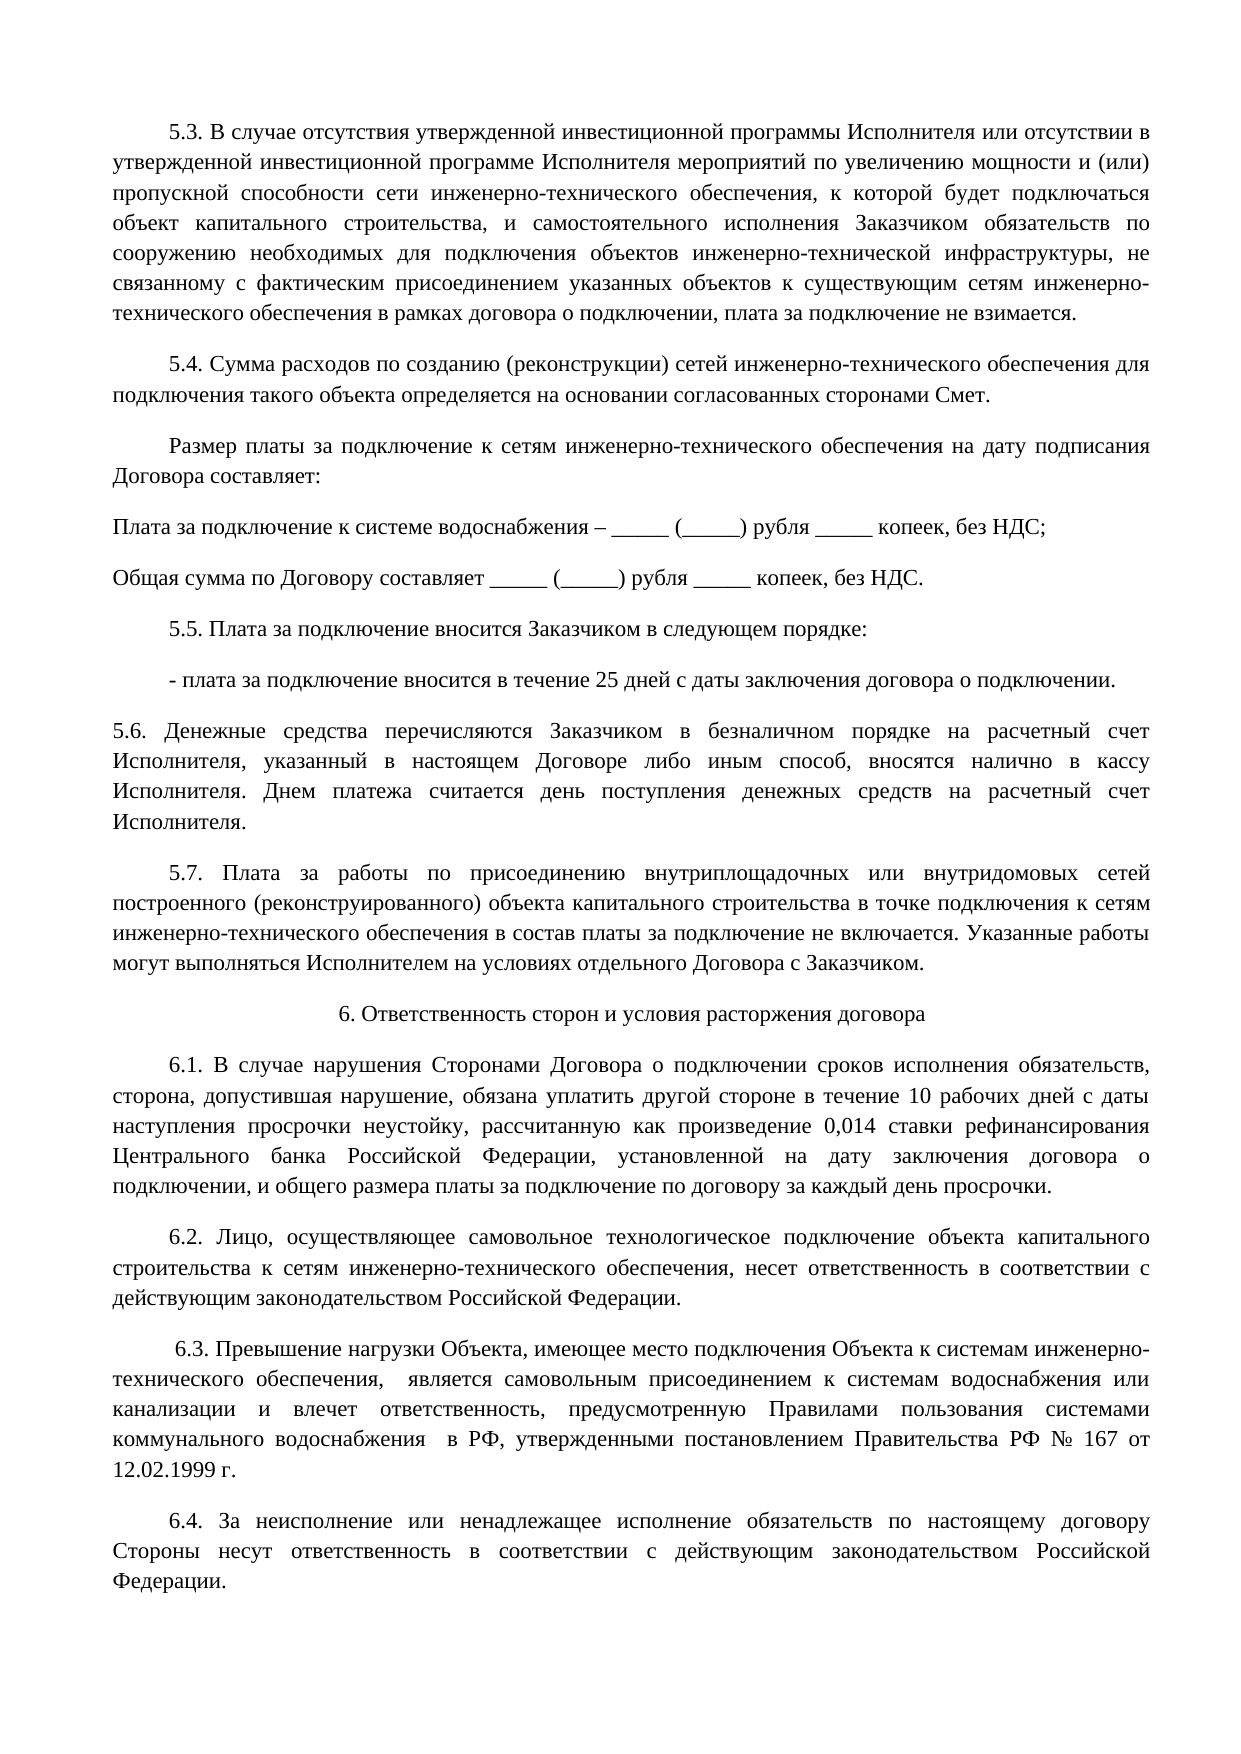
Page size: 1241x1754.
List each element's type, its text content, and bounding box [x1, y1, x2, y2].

text 5.5. Плата за подключение вносится Заказчиком в следующем порядке: [112, 615, 1152, 641]
text 6. Ответственность сторон и условия расторжения договора [112, 1000, 1152, 1027]
text Общая сумма по Договору составляет _____ (_____) рубля _____ копеек, без НДС. [112, 564, 1152, 590]
text 6.3. Превышение нагрузки Объекта, имеющее место подключения Объекта к системам инженерно-технического обеспечения, является самовольным присоединением к системам водоснабжения или канализации и влечет ответственность, предусмотренную Правилами пользования системами коммунального водоснабжения в РФ, утвержденными постановлением Правительства РФ № 167 от 12.02.1999 г. [112, 1335, 1152, 1482]
text - плата за подключение вносится в течение 25 дней с даты заключения договора о подключении. [112, 666, 1152, 692]
text 6.4. За неисполнение или ненадлежащее исполнение обязательств по настоящему договору Стороны несут ответственность в соответствии с действующим законодательством Российской Федерации. [112, 1507, 1152, 1593]
text 6.1. В случае нарушения Сторонами Договора о подключении сроков исполнения обязательств, сторона, допустившая нарушение, обязана уплатить другой стороне в течение 10 рабочих дней с даты наступления просрочки неустойку, рассчитанную как произведение 0,014 ставки рефинансирования Центрального банка Российской Федерации, установленной на дату заключения договора о подключении, и общего размера платы за подключение по договору за каждый день просрочки. [112, 1051, 1152, 1199]
text Плата за подключение к системе водоснабжения – _____ (_____) рубля _____ копеек, без НДС; [112, 513, 1152, 539]
text 5.3. В случае отсутствия утвержденной инвестиционной программы Исполнителя или отсутствии в утвержденной инвестиционной программе Исполнителя мероприятий по увеличению мощности и (или) пропускной способности сети инженерно-технического обеспечения, к которой будет подключаться объект капитального строительства, и самостоятельного исполнения Заказчиком обязательств по сооружению необходимых для подключения объектов инженерно-технической инфраструктуры, не связанному с фактическим присоединением указанных объектов к существующим сетям инженерно-технического обеспечения в рамках договора о подключении, плата за подключение не взимается. [112, 118, 1152, 326]
text 5.7. Плата за работы по присоединению внутриплощадочных или внутридомовых сетей построенного (реконструированного) объекта капитального строительства в точке подключения к сетям инженерно-технического обеспечения в состав платы за подключение не включается. Указанные работы могут выполняться Исполнителем на условиях отдельного Договора с Заказчиком. [112, 859, 1152, 976]
text 5.6. Денежные средства перечисляются Заказчиком в безналичном порядке на расчетный счет Исполнителя, указанный в настоящем Договоре либо иным способ, вносятся налично в кассу Исполнителя. Днем платежа считается день поступления денежных средств на расчетный счет Исполнителя. [112, 717, 1152, 834]
text Размер платы за подключение к сетям инженерно-технического обеспечения на дату подписания Договора составляет: [112, 432, 1152, 488]
text 6.2. Лицо, осуществляющее самовольное технологическое подключение объекта капитального строительства к сетям инженерно-технического обеспечения, несет ответственность в соответствии с действующим законодательством Российской Федерации. [112, 1223, 1152, 1310]
text 5.4. Сумма расходов по созданию (реконструкции) сетей инженерно-технического обеспечения для подключения такого объекта определяется на основании согласованных сторонами Смет. [112, 350, 1152, 407]
